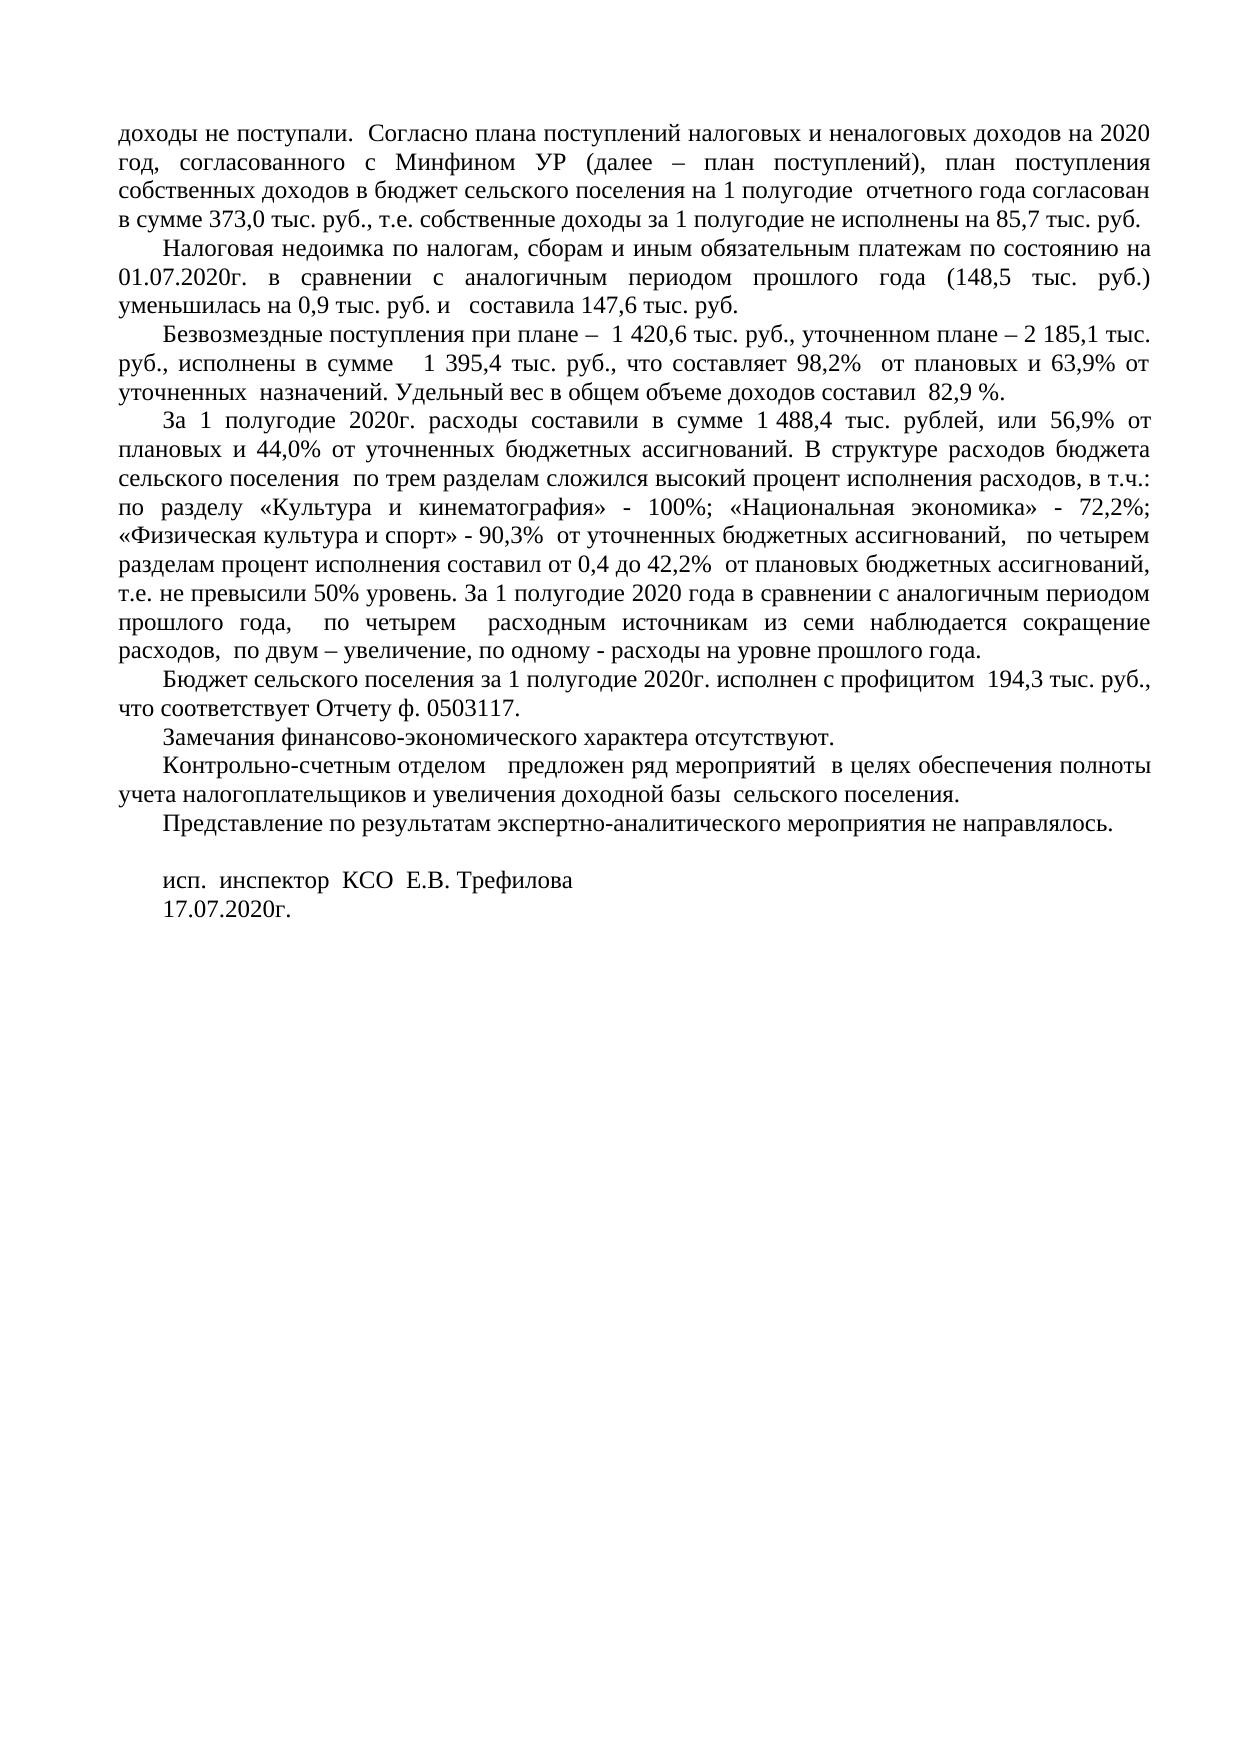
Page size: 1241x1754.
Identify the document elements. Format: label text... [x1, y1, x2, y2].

text Налоговая недоимка по налогам, сборам и иным обязательным платежам по состоянию на 01.07.2020г. в сравнении с аналогичным периодом прошлого года (148,5 тыс. руб.) уменьшилась на 0,9 тыс. руб. и составила 147,6 тыс. руб. [118, 233, 1152, 319]
text За 1 полугодие 2020г. расходы составили в сумме 1 488,4 тыс. рублей, или 56,9% от плановых и 44,0% от уточненных бюджетных ассигнований. В структуре расходов бюджета сельского поселения по трем разделам сложился высокий процент исполнения расходов, в т.ч.: по разделу «Культура и кинематография» - 100%; «Национальная экономика» - 72,2%; «Физическая культура и спорт» - 90,3% от уточненных бюджетных ассигнований, по четырем разделам процент исполнения составил от 0,4 до 42,2% от плановых бюджетных ассигнований, т.е. не превысили 50% уровень. За 1 полугодие 2020 года в сравнении с аналогичным периодом прошлого года, по четырем расходным источникам из семи наблюдается сокращение расходов, по двум – увеличение, по одному - расходы на уровне прошлого года. [118, 406, 1152, 664]
text 17.07.2020г. [118, 894, 1152, 923]
text Представление по результатам экспертно-аналитического мероприятия не направлялось. [118, 808, 1152, 837]
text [118, 118, 1152, 233]
text исп. инспектор КСО Е.В. Трефилова [118, 866, 1152, 894]
text Замечания финансово-экономического характера отсутствуют. [118, 722, 1152, 751]
text Контрольно-счетным отделом предложен ряд мероприятий в целях обеспечения полноты учета налогоплательщиков и увеличения доходной базы сельского поселения. [118, 751, 1152, 808]
text Бюджет сельского поселения за 1 полугодие 2020г. исполнен с профицитом 194,3 тыс. руб., что соответствует Отчету ф. 0503117. [118, 664, 1152, 722]
text Безвозмездные поступления при плане – 1 420,6 тыс. руб., уточненном плане – 2 185,1 тыс. руб., исполнены в сумме 1 395,4 тыс. руб., что составляет 98,2% от плановых и 63,9% от уточненных назначений. Удельный вес в общем объеме доходов составил 82,9 %. [118, 319, 1152, 406]
